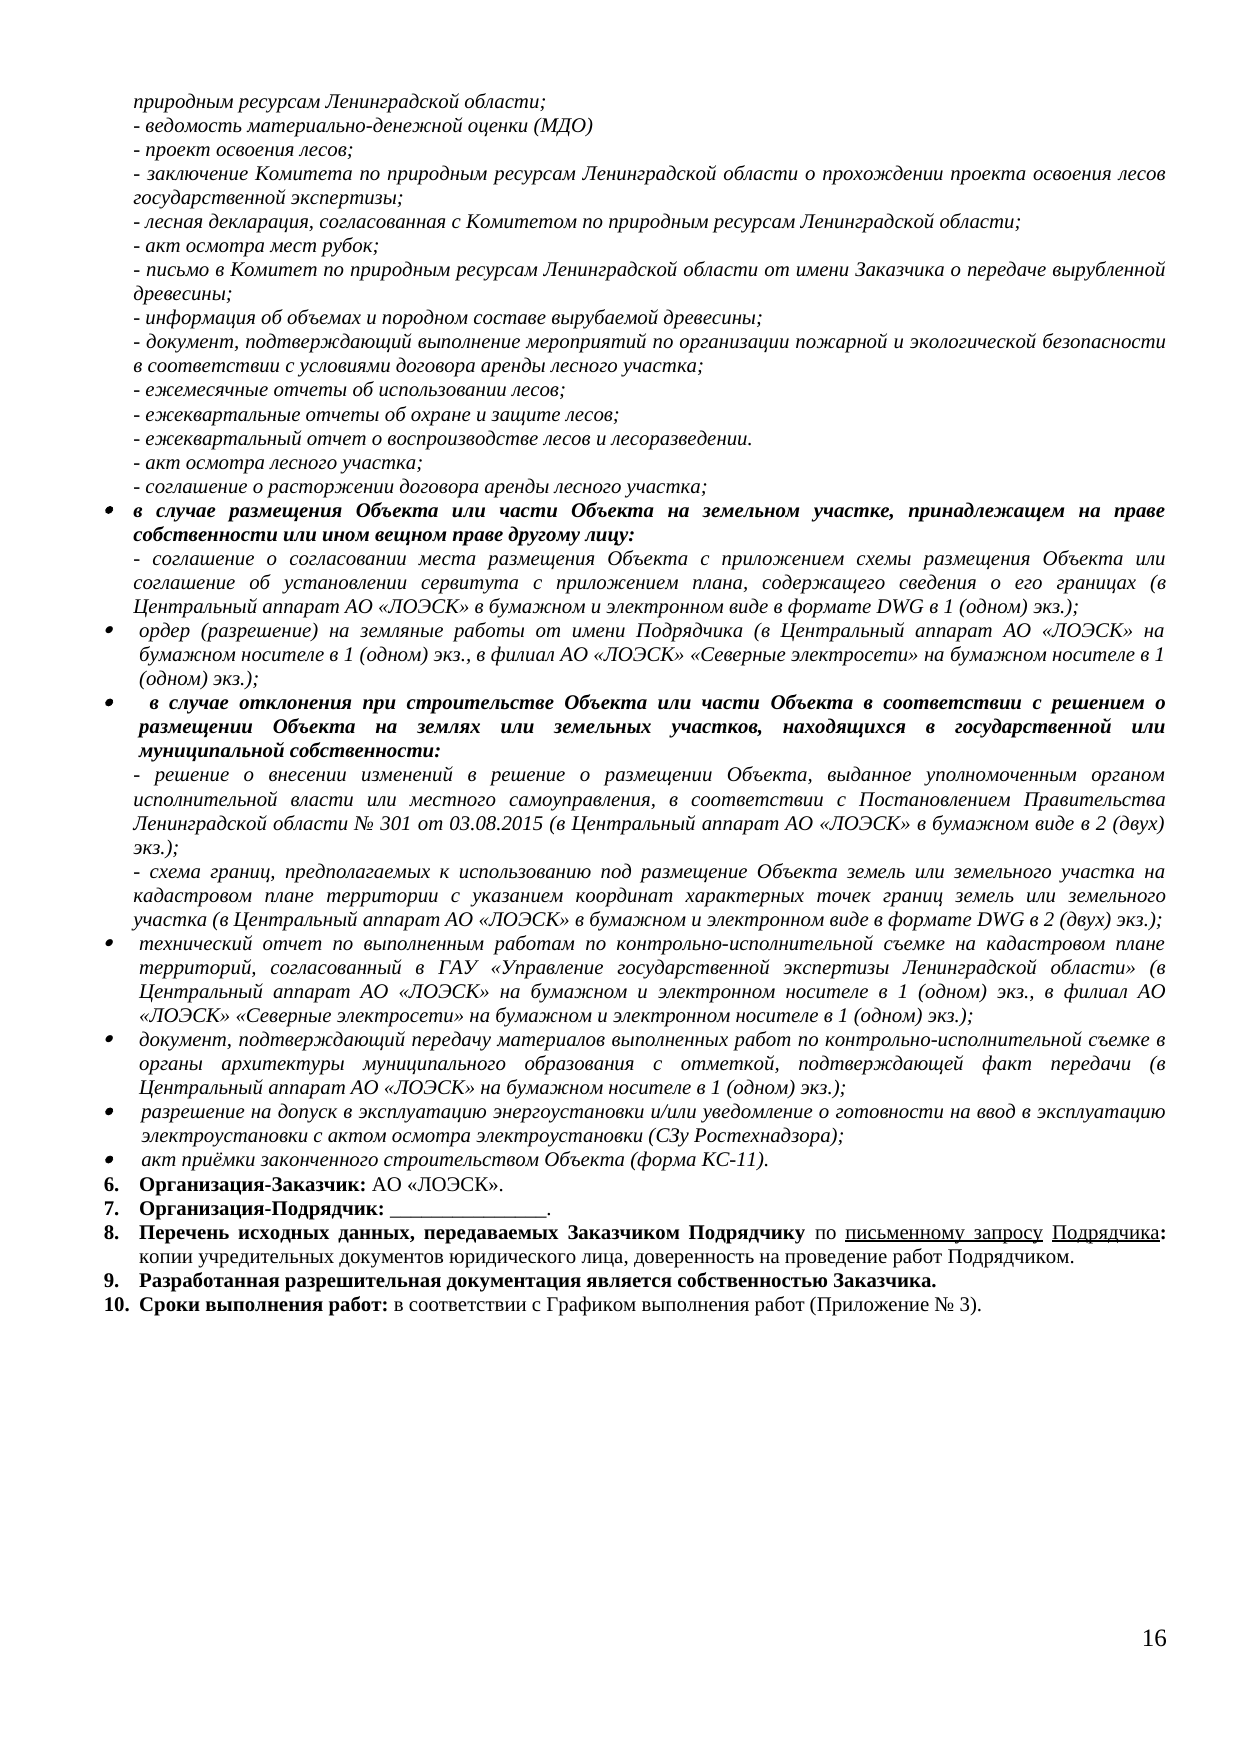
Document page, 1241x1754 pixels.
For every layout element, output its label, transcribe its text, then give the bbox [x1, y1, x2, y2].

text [133, 89, 1167, 113]
list разрешение на допуск в эксплуатацию энергоустановки и/или уведомление о готовности на ввод в эксплуатацию электроустановки с актом осмотра электроустановки (СЗу Ростехнадзора); [103, 1099, 1167, 1147]
list акт приёмки законченного строительством Объекта (форма КС-11). [103, 1147, 1167, 1171]
list Разработанная разрешительная документация является собственностью Заказчика. [103, 1268, 1167, 1292]
text - соглашение о расторжении договора аренды лесного участка; [133, 474, 1167, 498]
text - заключение Комитета по природным ресурсам Ленинградской области о прохождении проекта освоения лесов государственной экспертизы; [133, 161, 1167, 209]
text - документ, подтверждающий выполнение мероприятий по организации пожарной и экологической безопасности в соответствии с условиями договора аренды лесного участка; [133, 329, 1167, 377]
text - акт осмотра мест рубок; [133, 233, 1167, 257]
text - акт осмотра лесного участка; [133, 449, 1167, 474]
list технический отчет по выполненным работам по контрольно-исполнительной съемке на кадастровом плане территорий, согласованный в ГАУ «Управление государственной экспертизы Ленинградской области» (в Центральный аппарат АО «ЛОЭСК» на бумажном и электронном носителе в 1 (одном) экз., в филиал АО «ЛОЭСК» «Северные электросети» на бумажном и электронном носителе в 1 (одном) экз.); [103, 931, 1167, 1027]
text - ежемесячные отчеты об использовании лесов; [133, 377, 1167, 401]
list документ, подтверждающий передачу материалов выполненных работ по контрольно-исполнительной съемке в органы архитектуры муниципального образования с отметкой, подтверждающей факт передачи (в Центральный аппарат АО «ЛОЭСК» на бумажном носителе в 1 (одном) экз.); [103, 1027, 1167, 1099]
text - проект освоения лесов; [133, 137, 1167, 161]
list Организация-Подрядчик: _______________. [103, 1196, 1167, 1219]
text - лесная декларация, согласованная с Комитетом по природным ресурсам Ленинградской области; [133, 209, 1167, 233]
text - ежеквартальные отчеты об охране и защите лесов; [133, 401, 1167, 426]
list Сроки выполнения работ: в соответствии с Графиком выполнения работ (Приложение № 3). [103, 1292, 1167, 1316]
list ордер (разрешение) на земляные работы от имени Подрядчика (в Центральный аппарат АО «ЛОЭСК» на бумажном носителе в 1 (одном) экз., в филиал АО «ЛОЭСК» «Северные электросети» на бумажном носителе в 1 (одном) экз.); [103, 618, 1167, 690]
list Организация-Заказчик: АО «ЛОЭСК». [103, 1171, 1167, 1196]
text - ведомость материально-денежной оценки (МДО) [133, 113, 1167, 137]
list в случае отклонения при строительстве Объекта или части Объекта в соответствии с решением о размещении Объекта на землях или земельных участков, находящихся в государственной или муниципальной собственности: [103, 690, 1167, 762]
text - письмо в Комитет по природным ресурсам Ленинградской области от имени Заказчика о передаче вырубленной древесины; [133, 257, 1167, 305]
text - схема границ, предполагаемых к использованию под размещение Объекта земель или земельного участка на кадастровом плане территории с указанием координат характерных точек границ земель или земельного участка (в Центральный аппарат АО «ЛОЭСК» в бумажном и электронном виде в формате DWG в 2 (двух) экз.); [133, 859, 1167, 931]
text - информация об объемах и породном составе вырубаемой древесины; [133, 305, 1167, 329]
text - соглашение о согласовании места размещения Объекта с приложением схемы размещения Объекта или соглашение об установлении сервитута с приложением плана, содержащего сведения о его границах (в Центральный аппарат АО «ЛОЭСК» в бумажном и электронном виде в формате DWG в 1 (одном) экз.); [133, 546, 1167, 618]
text - решение о внесении изменений в решение о размещении Объекта, выданное уполномоченным органом исполнительной власти или местного самоуправления, в соответствии с Постановлением Правительства Ленинградской области № 301 от 03.08.2015 (в Центральный аппарат АО «ЛОЭСК» в бумажном виде в 2 (двух) экз.); [133, 762, 1167, 859]
text - ежеквартальный отчет о воспроизводстве лесов и лесоразведении. [133, 426, 1167, 449]
list Перечень исходных данных, передаваемых Заказчиком Подрядчику по письменному запросу Подрядчика: копии учредительных документов юридического лица, доверенность на проведение работ Подрядчиком. [103, 1219, 1167, 1268]
list в случае размещения Объекта или части Объекта на земельном участке, принадлежащем на праве собственности или ином вещном праве другому лицу: [103, 498, 1167, 546]
